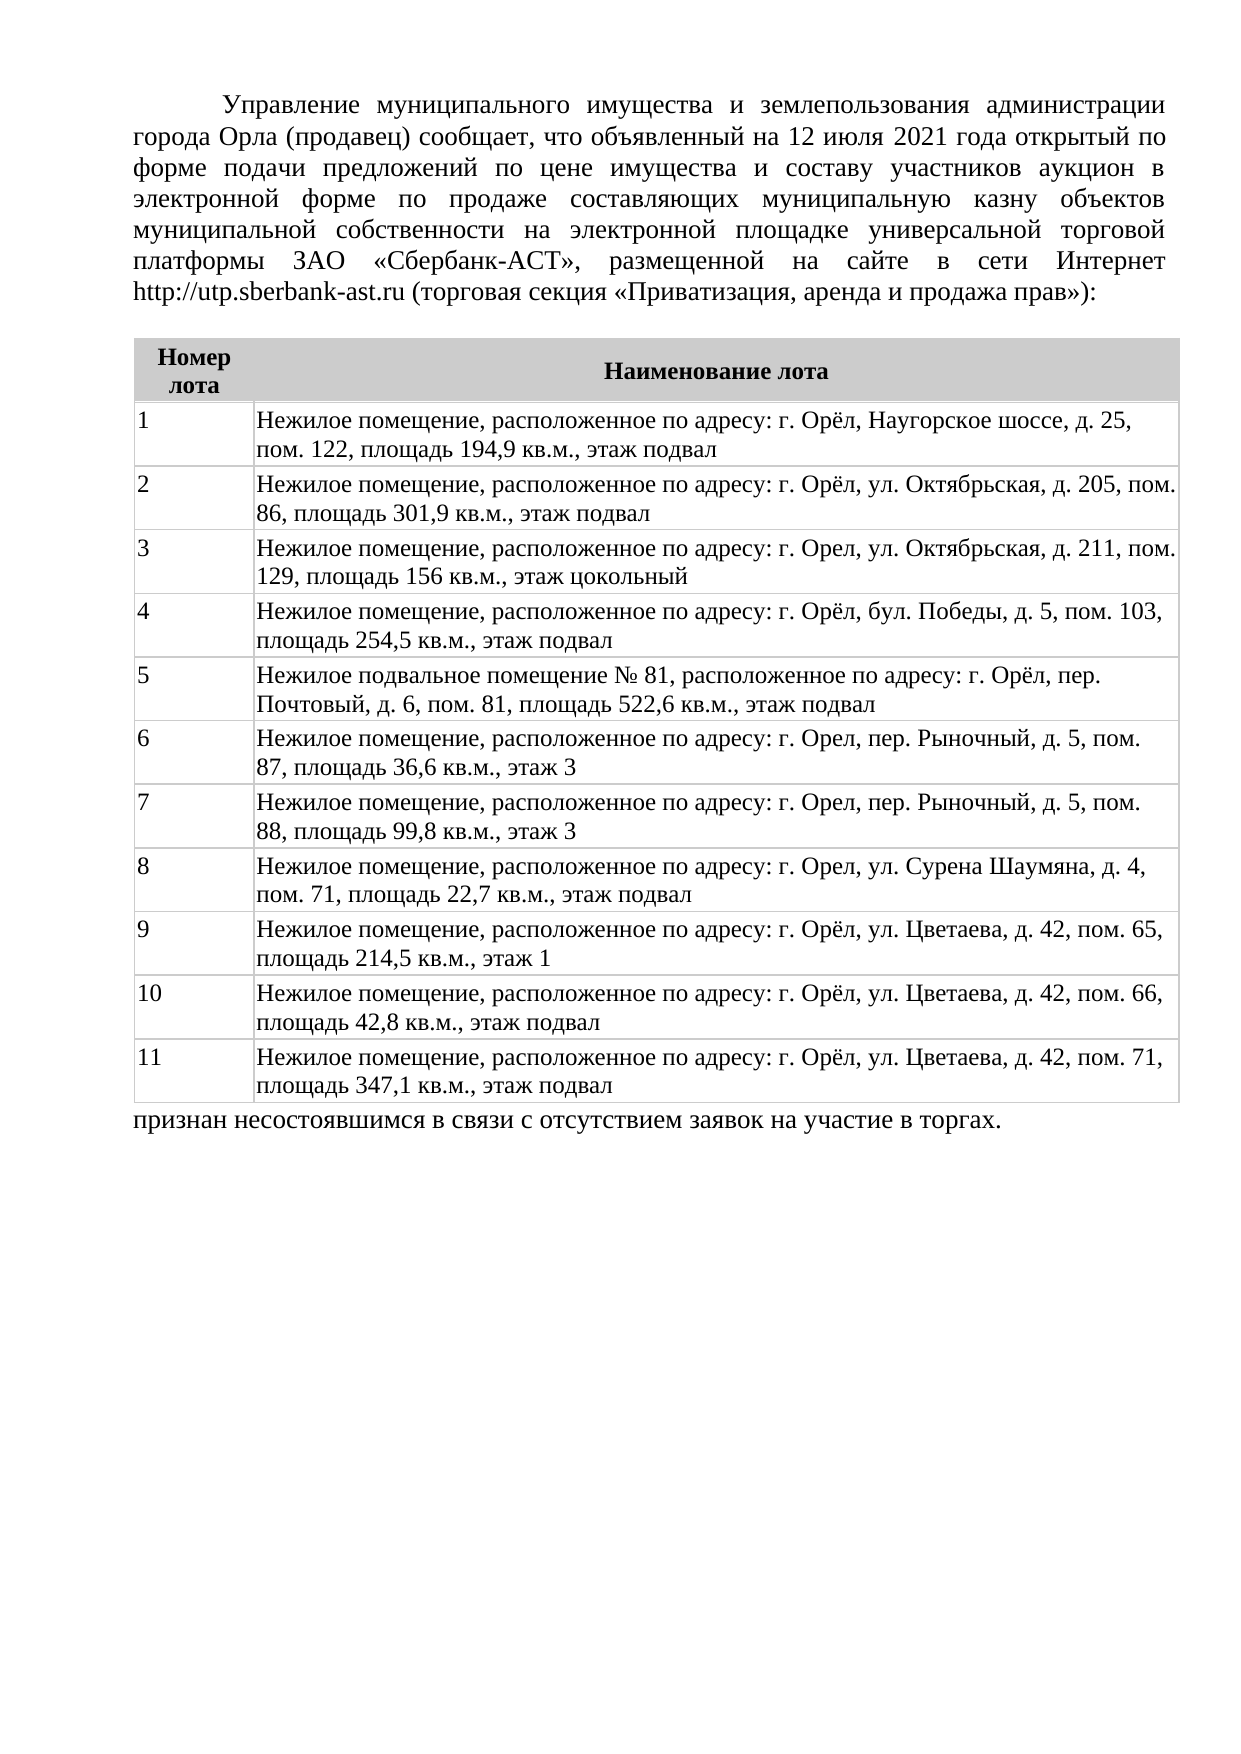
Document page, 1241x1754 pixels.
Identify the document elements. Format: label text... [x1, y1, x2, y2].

table_cell Нежилое подвальное помещение № 81, расположенное по адресу: г. Орёл, пер. Почтовый, д. 6, пом. 81, площадь 522,6 кв.м., этаж подвал [255, 658, 1178, 720]
text Управление муниципального имущества и землепользования администрации города Орла (продавец) сообщает, что объявленный на 12 июля 2021 года открытый по форме подачи предложений по цене имущества и составу участников аукцион в электронной форме по продаже составляющих муниципальную казну объектов муниципальной собственности на электронной площадке универсальной торговой платформы ЗАО «Сбербанк-АСТ», размещенной на сайте в сети Интернет http://utp.sberbank-ast.ru (торговая секция «Приватизация, аренда и продажа прав»): [133, 89, 1167, 307]
table_cell 10 [135, 976, 253, 1038]
table_cell 6 [135, 721, 253, 783]
table_cell 1 [135, 403, 253, 465]
table_header Номер лота [135, 340, 253, 401]
table_cell 11 [135, 1040, 253, 1102]
table_cell Нежилое помещение, расположенное по адресу: г. Орел, пер. Рыночный, д. 5, пом. 87, площадь 36,6 кв.м., этаж 3 [255, 721, 1178, 783]
table_cell Нежилое помещение, расположенное по адресу: г. Орел, ул. Сурена Шаумяна, д. 4, пом. 71, площадь 22,7 кв.м., этаж подвал [255, 849, 1178, 911]
table_cell Нежилое помещение, расположенное по адресу: г. Орёл, ул. Цветаева, д. 42, пом. 66, площадь 42,8 кв.м., этаж подвал [255, 976, 1178, 1038]
table_cell 9 [135, 912, 253, 974]
table_cell Нежилое помещение, расположенное по адресу: г. Орёл, ул. Цветаева, д. 42, пом. 71, площадь 347,1 кв.м., этаж подвал [255, 1040, 1178, 1102]
table_cell 5 [135, 658, 253, 720]
table_cell 8 [135, 849, 253, 911]
table_cell Нежилое помещение, расположенное по адресу: г. Орёл, ул. Октябрьская, д. 205, пом. 86, площадь 301,9 кв.м., этаж подвал [255, 467, 1178, 529]
table_cell Нежилое помещение, расположенное по адресу: г. Орёл, Наугорское шоссе, д. 25, пом. 122, площадь 194,9 кв.м., этаж подвал [255, 403, 1178, 465]
table_cell 3 [135, 530, 253, 592]
table_cell 7 [135, 785, 253, 847]
table_cell 2 [135, 467, 253, 529]
text признан несостоявшимся в связи с отсутствием заявок на участие в торгах. [133, 1103, 1167, 1134]
table_cell 4 [135, 594, 253, 656]
table_cell Нежилое помещение, расположенное по адресу: г. Орел, пер. Рыночный, д. 5, пом. 88, площадь 99,8 кв.м., этаж 3 [255, 785, 1178, 847]
table_cell Нежилое помещение, расположенное по адресу: г. Орёл, ул. Цветаева, д. 42, пом. 65, площадь 214,5 кв.м., этаж 1 [255, 912, 1178, 974]
table_cell Нежилое помещение, расположенное по адресу: г. Орёл, бул. Победы, д. 5, пом. 103, площадь 254,5 кв.м., этаж подвал [255, 594, 1178, 656]
table_header Наименование лота [255, 340, 1178, 401]
table_cell Нежилое помещение, расположенное по адресу: г. Орел, ул. Октябрьская, д. 211, пом. 129, площадь 156 кв.м., этаж цокольный [255, 530, 1178, 592]
